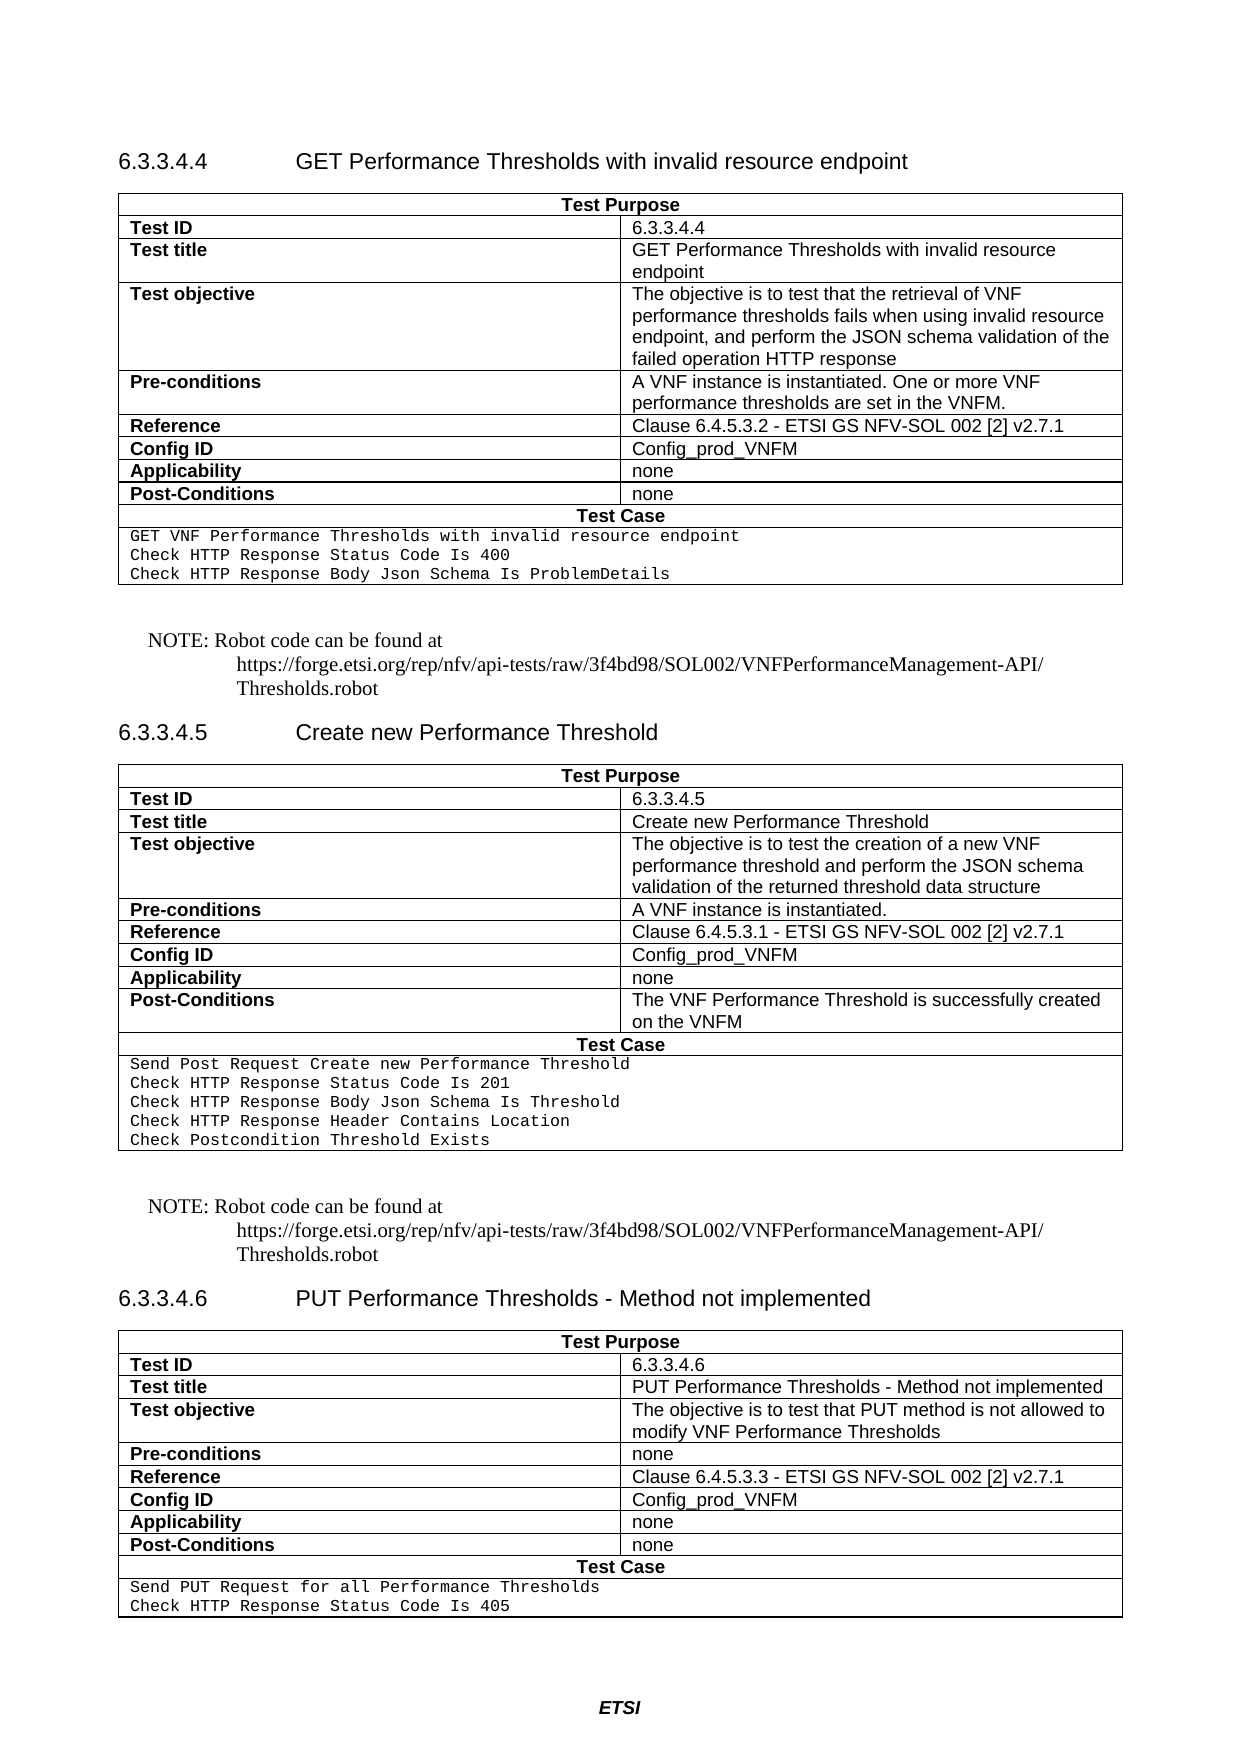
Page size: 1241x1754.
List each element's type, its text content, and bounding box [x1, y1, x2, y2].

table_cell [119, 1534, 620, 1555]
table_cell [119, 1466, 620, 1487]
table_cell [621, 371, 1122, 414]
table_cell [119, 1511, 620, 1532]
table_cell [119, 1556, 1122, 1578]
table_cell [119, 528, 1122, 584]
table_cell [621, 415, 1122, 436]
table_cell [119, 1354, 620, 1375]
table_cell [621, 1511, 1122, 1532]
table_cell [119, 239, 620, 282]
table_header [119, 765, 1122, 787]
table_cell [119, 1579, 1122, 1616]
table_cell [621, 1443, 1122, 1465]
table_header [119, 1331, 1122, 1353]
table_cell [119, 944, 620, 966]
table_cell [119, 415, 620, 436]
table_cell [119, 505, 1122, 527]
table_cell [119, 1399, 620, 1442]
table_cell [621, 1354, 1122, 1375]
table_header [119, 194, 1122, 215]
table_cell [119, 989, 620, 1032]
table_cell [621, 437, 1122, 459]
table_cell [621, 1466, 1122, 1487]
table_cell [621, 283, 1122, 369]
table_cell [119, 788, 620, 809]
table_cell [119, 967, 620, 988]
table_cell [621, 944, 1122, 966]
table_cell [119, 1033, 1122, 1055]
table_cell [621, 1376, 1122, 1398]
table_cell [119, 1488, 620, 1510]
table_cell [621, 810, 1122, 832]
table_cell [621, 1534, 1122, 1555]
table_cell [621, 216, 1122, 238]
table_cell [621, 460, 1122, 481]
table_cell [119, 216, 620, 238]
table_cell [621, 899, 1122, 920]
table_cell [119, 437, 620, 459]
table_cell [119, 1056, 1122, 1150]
subtitle 6.3.3.4.4 GET Performance Thresholds with invalid resource endpoint [118, 148, 1122, 174]
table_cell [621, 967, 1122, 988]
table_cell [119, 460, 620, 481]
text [148, 1194, 1122, 1266]
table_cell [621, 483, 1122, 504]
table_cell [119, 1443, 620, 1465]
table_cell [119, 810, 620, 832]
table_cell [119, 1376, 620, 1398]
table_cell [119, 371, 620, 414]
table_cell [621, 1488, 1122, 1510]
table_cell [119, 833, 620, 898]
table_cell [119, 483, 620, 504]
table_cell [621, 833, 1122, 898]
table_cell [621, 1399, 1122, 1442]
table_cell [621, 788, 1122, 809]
subtitle 6.3.3.4.5 Create new Performance Threshold [118, 719, 1122, 745]
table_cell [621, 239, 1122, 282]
text NOTE: Robot code can be found at https://forge.etsi.org/rep/nfv/api-tests/raw/3f4bd98/SOL002/VNFPerformanceManagement-API/Thresholds.robot [148, 628, 1122, 700]
subtitle 6.3.3.4.6 PUT Performance Thresholds - Method not implemented [118, 1285, 1122, 1311]
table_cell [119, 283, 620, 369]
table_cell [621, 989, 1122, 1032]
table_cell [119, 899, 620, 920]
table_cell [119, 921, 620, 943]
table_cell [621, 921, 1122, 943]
